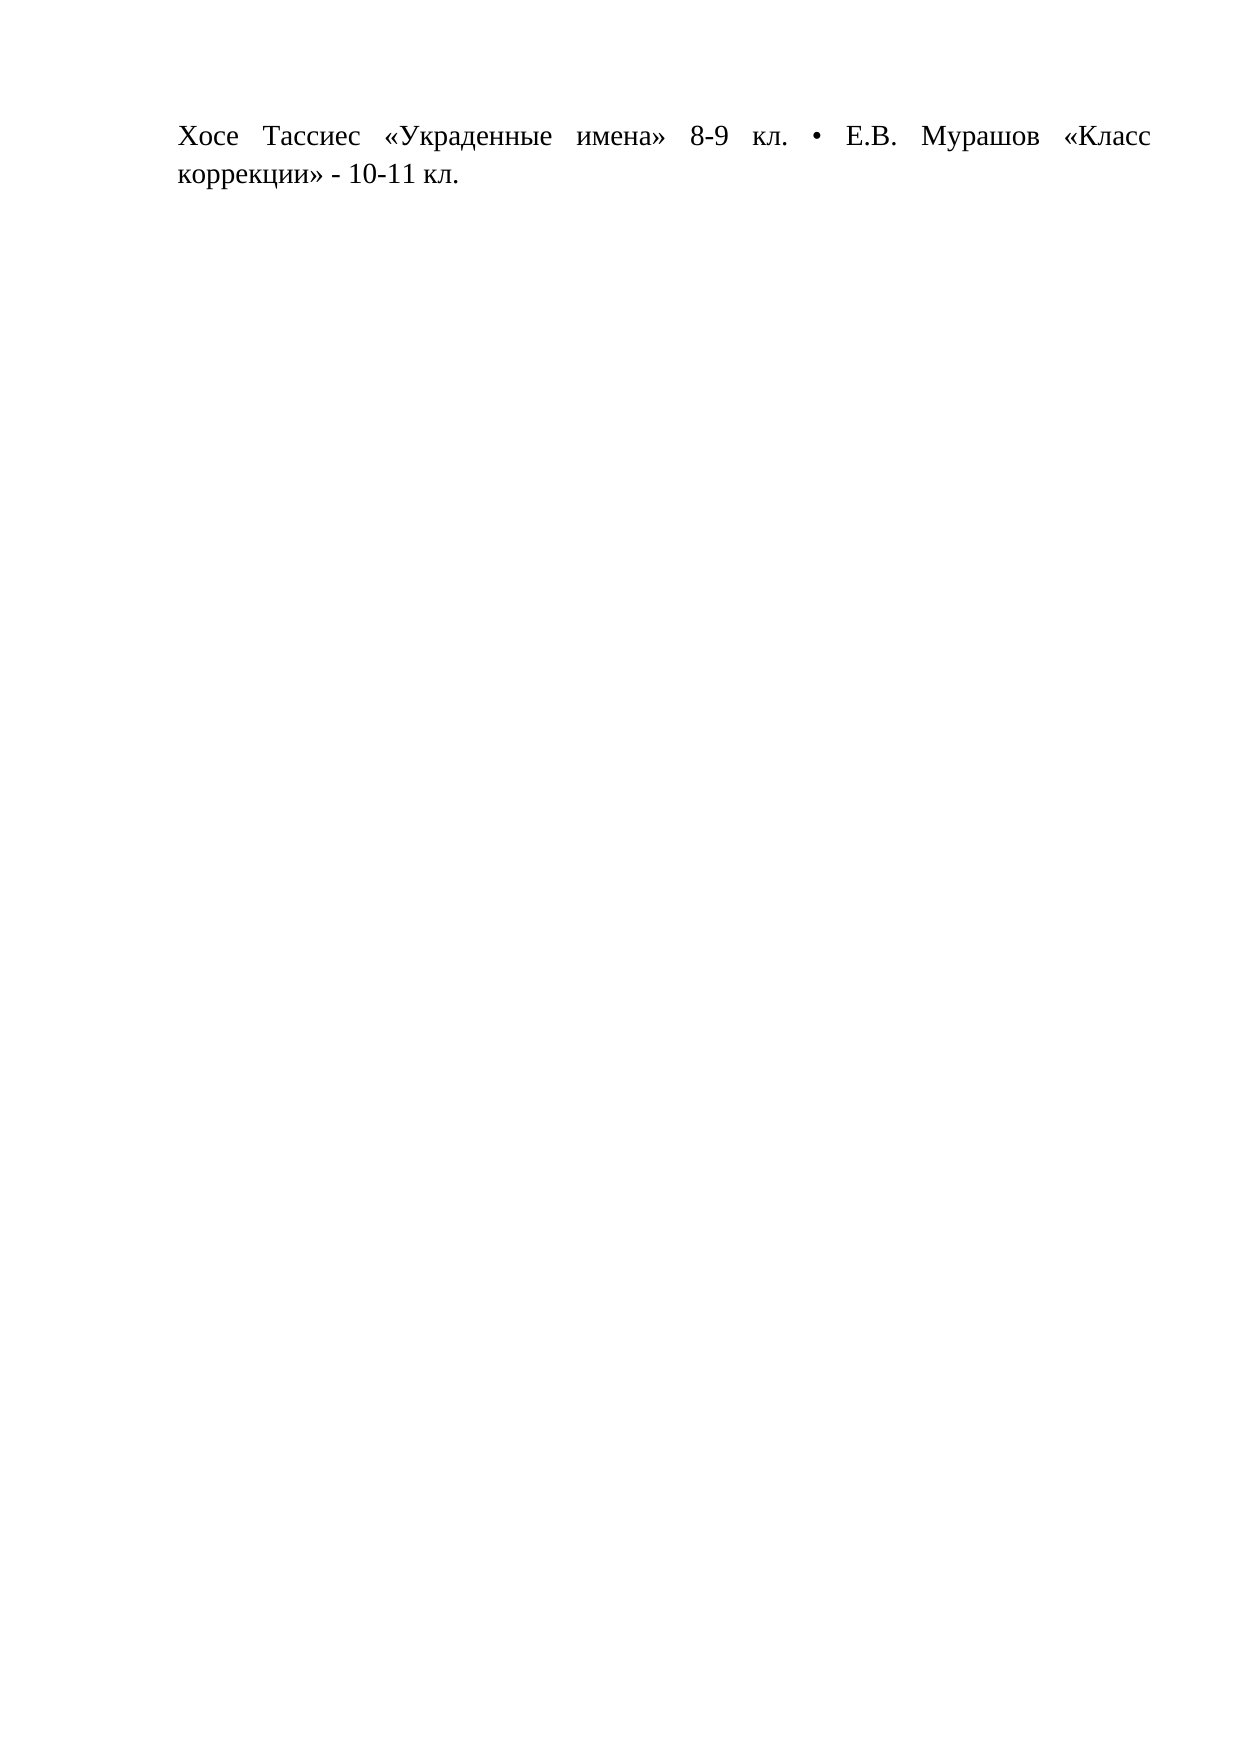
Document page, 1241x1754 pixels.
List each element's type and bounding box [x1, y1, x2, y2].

text [177, 118, 1152, 190]
